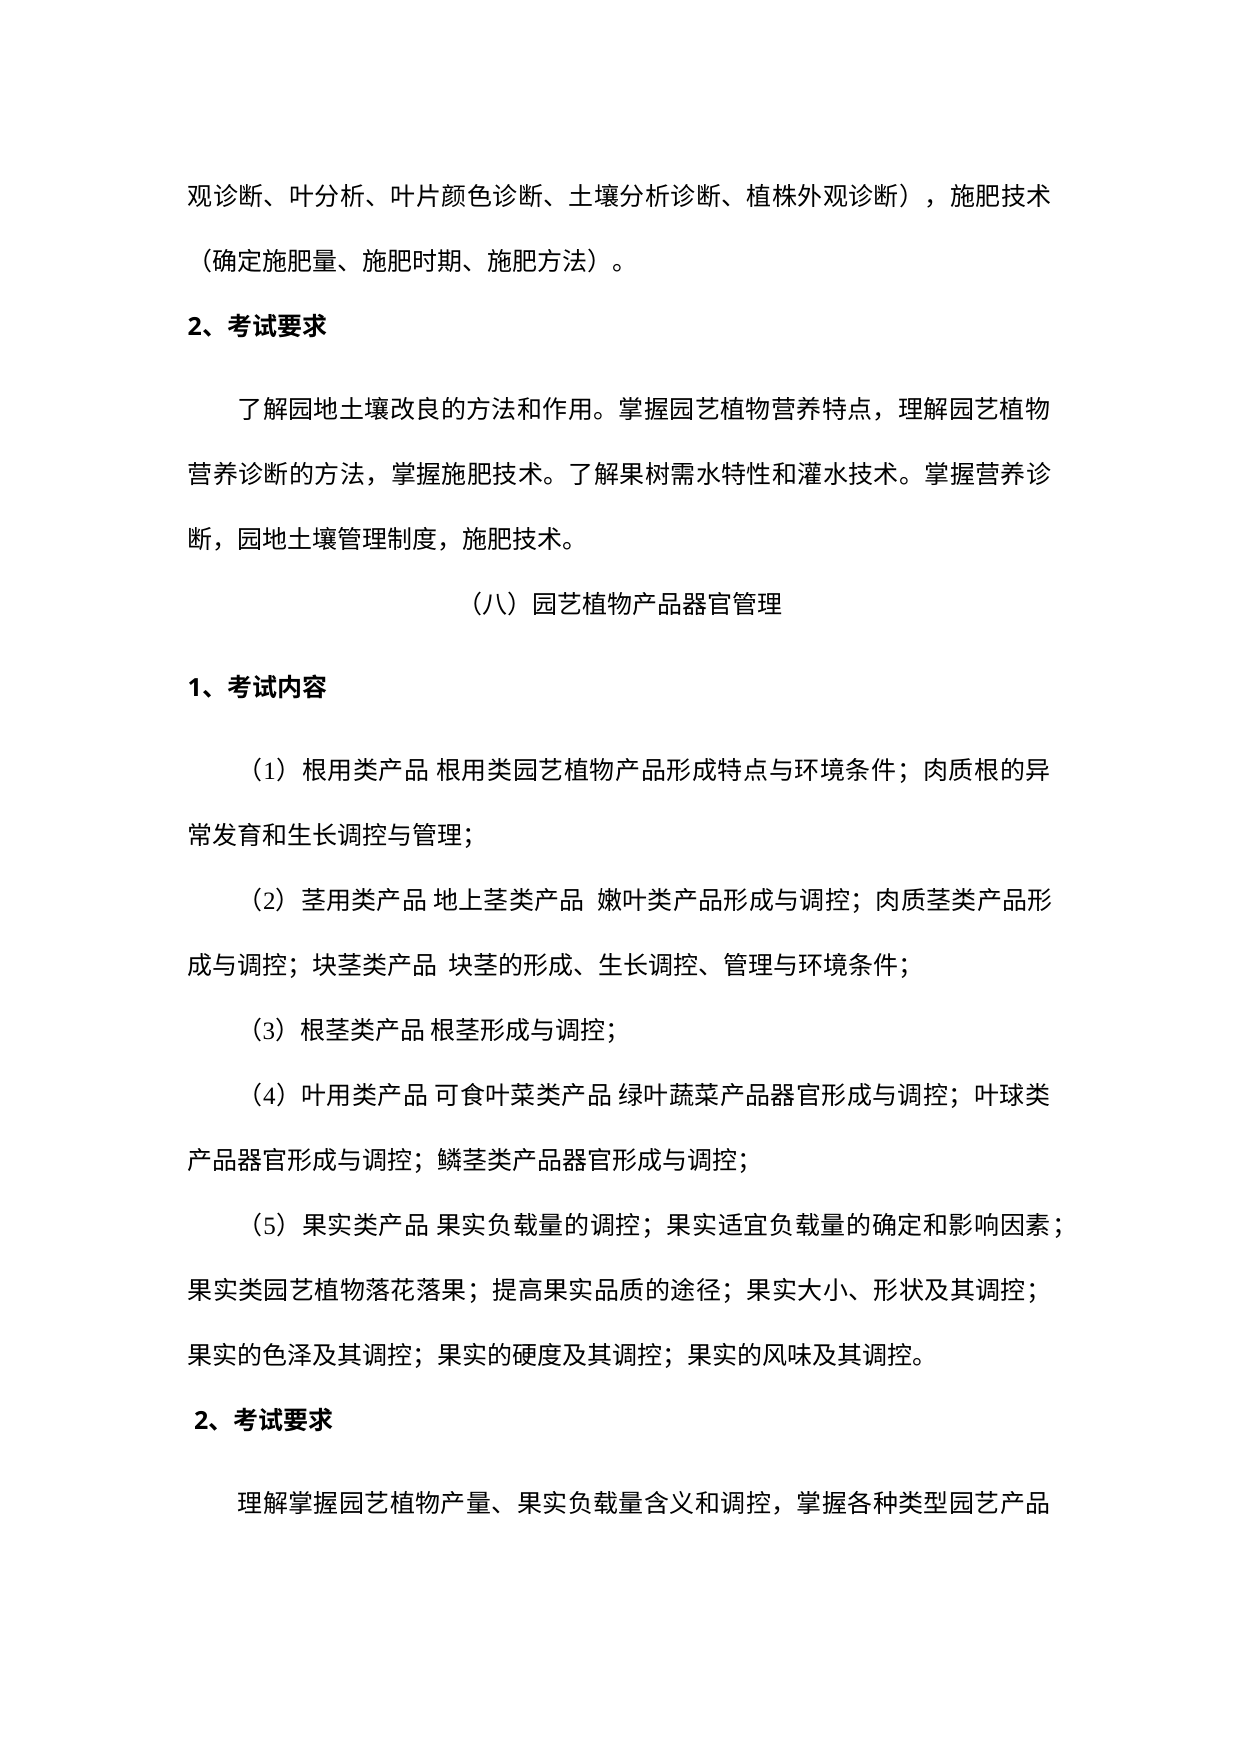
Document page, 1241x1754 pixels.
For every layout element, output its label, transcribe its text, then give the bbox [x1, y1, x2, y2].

text 了解园地土壤改良的方法和作用。掌握园艺植物营养特点，理解园艺植物营养诊断的方法，掌握施肥技术。了解果树需水特性和灌水技术。掌握营养诊断，园地土壤管理制度，施肥技术。 [187, 375, 1053, 570]
text （3）根茎类产品 根茎形成与调控； [187, 996, 1053, 1061]
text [187, 162, 1053, 292]
text （1）根用类产品 根用类园艺植物产品形成特点与环境条件；肉质根的异常发育和生长调控与管理； [187, 736, 1053, 866]
text （2）茎用类产品 地上茎类产品 嫩叶类产品形成与调控；肉质茎类产品形成与调控；块茎类产品 块茎的形成、生长调控、管理与环境条件； [187, 866, 1053, 996]
text 1、考试内容 [187, 653, 1053, 718]
text 2、考试要求 [187, 1386, 1053, 1451]
text （4）叶用类产品 可食叶菜类产品 绿叶蔬菜产品器官形成与调控；叶球类产品器官形成与调控；鳞茎类产品器官形成与调控； [187, 1061, 1053, 1191]
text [187, 1469, 1053, 1534]
text （5）果实类产品 果实负载量的调控；果实适宜负载量的确定和影响因素；果实类园艺植物落花落果；提高果实品质的途径；果实大小、形状及其调控；果实的色泽及其调控；果实的硬度及其调控；果实的风味及其调控。 [187, 1191, 1053, 1386]
text （八）园艺植物产品器官管理 [187, 570, 1053, 635]
text 2、考试要求 [187, 292, 1053, 357]
